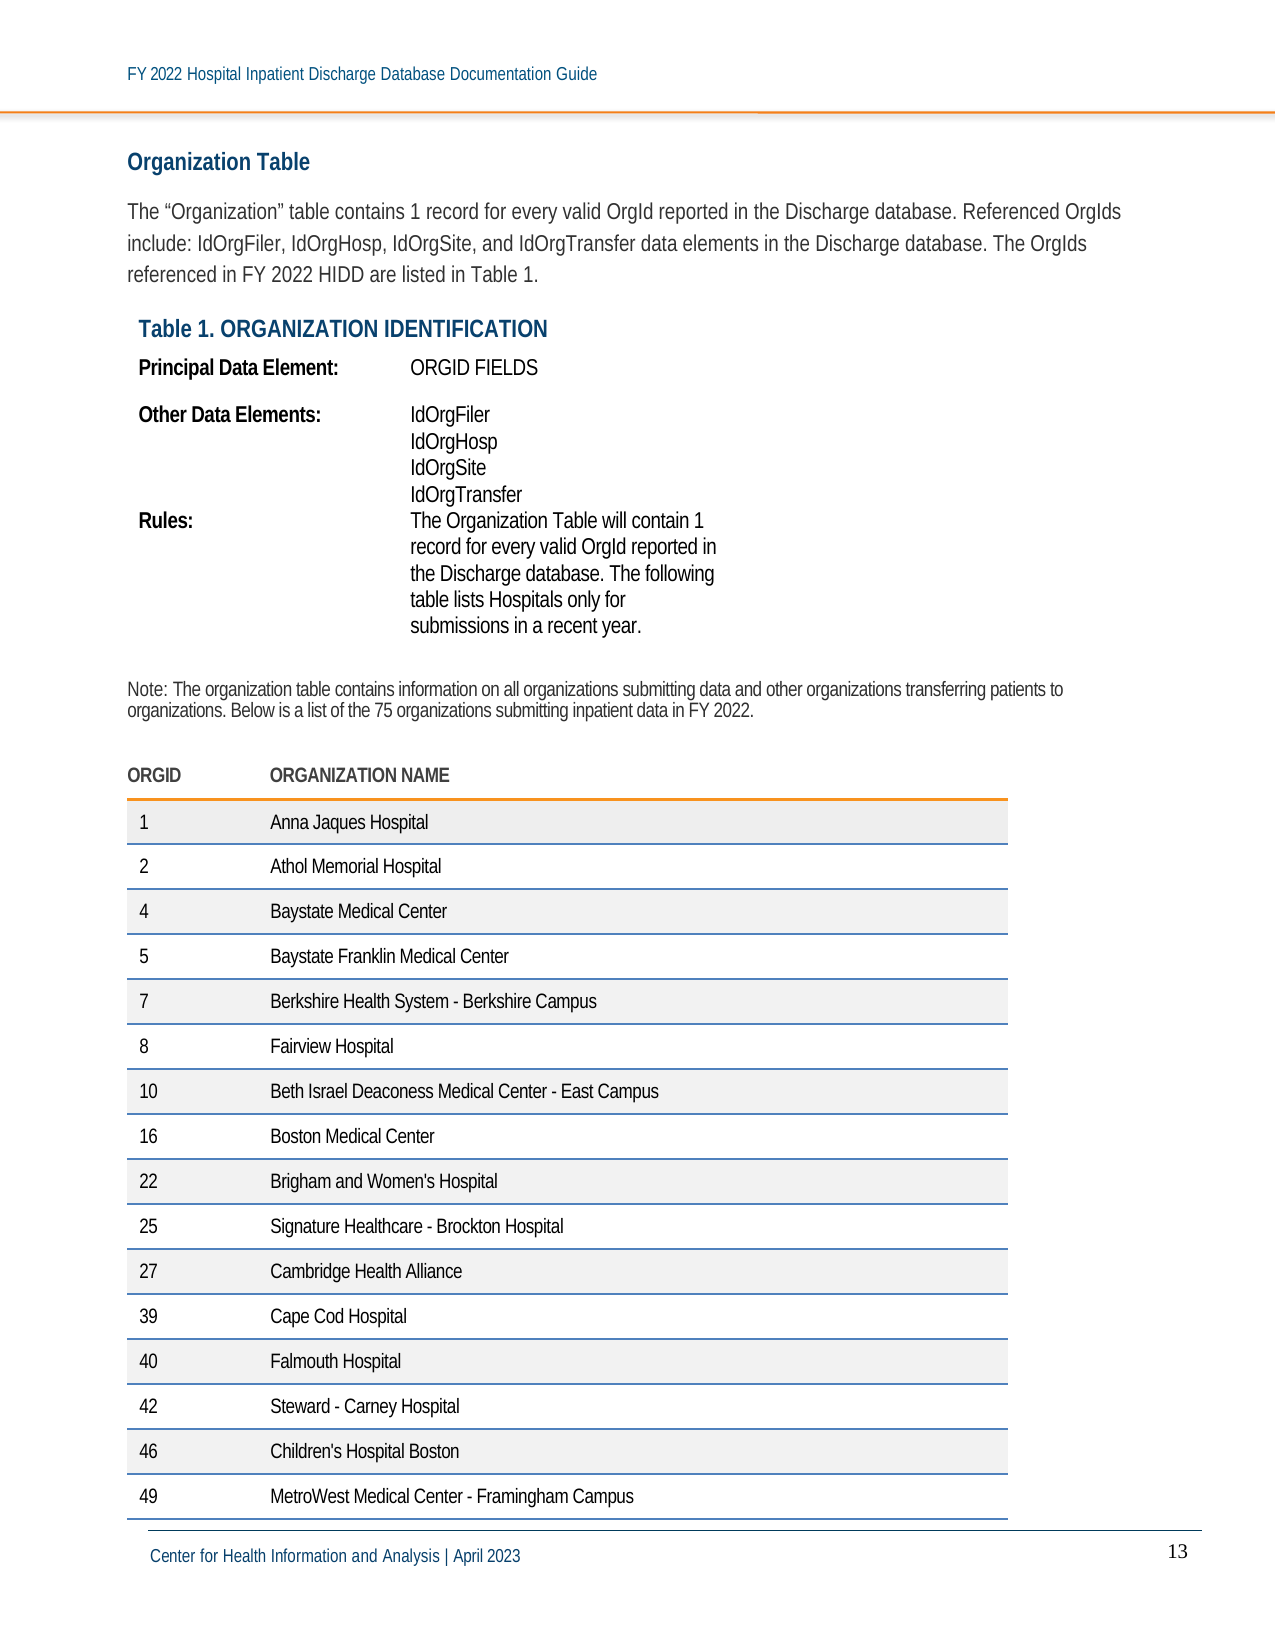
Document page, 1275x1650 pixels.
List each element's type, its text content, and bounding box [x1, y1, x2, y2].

table_cell Beth Israel Deaconess Medical Center - East Campus [258, 1070, 1008, 1113]
table_header orgid [127, 753, 258, 798]
table_cell 40 [127, 1340, 258, 1383]
table_cell Anna Jaques Hospital [258, 801, 1008, 843]
table_cell Boston Medical Center [258, 1115, 1008, 1158]
table_cell MetroWest Medical Center - Framingham Campus [258, 1475, 1008, 1518]
table_cell Baystate Medical Center [258, 890, 1008, 933]
table_cell 10 [127, 1070, 258, 1113]
table_cell 25 [127, 1205, 258, 1248]
table_cell 8 [127, 1025, 258, 1068]
table_cell 49 [127, 1475, 258, 1518]
table_cell 2 [127, 845, 258, 888]
text The “Organization” table contains 1 record for every valid OrgId reported in the Discharge database. Referenced OrgIds include: IdOrgFiler, IdOrgHosp, IdOrgSite, and IdOrgTransfer data elements in the Discharge database. The OrgIds referenced in FY 2022 HIDD are listed in Table 1. [127, 198, 1168, 288]
table_cell Berkshire Health System - Berkshire Campus [258, 980, 1008, 1023]
table_cell Fairview Hospital [258, 1025, 1008, 1068]
table_cell 7 [127, 980, 258, 1023]
table_cell Cambridge Health Alliance [258, 1250, 1008, 1293]
table_cell Brigham and Women's Hospital [258, 1160, 1008, 1203]
table_cell Other Data Elements: [127, 401, 399, 507]
table_cell Baystate Franklin Medical Center [258, 935, 1008, 978]
table_cell The Organization Table will contain 1 record for every valid OrgId reported in the Discharge database. The following table lists Hospitals only for submissions in a recent year. [399, 507, 728, 639]
table_cell 46 [127, 1430, 258, 1473]
table_cell IdOrgFiler IdOrgHosp IdOrgSite IdOrgTransfer [399, 401, 728, 507]
table_cell Athol Memorial Hospital [258, 845, 1008, 888]
table_cell 39 [127, 1295, 258, 1338]
table_cell 27 [127, 1250, 258, 1293]
table_cell Signature Healthcare - Brockton Hospital [258, 1205, 1008, 1248]
table_cell 5 [127, 935, 258, 978]
table_cell 22 [127, 1160, 258, 1203]
table_cell Children's Hospital Boston [258, 1430, 1008, 1473]
table_cell Steward - Carney Hospital [258, 1385, 1008, 1428]
table_cell 4 [127, 890, 258, 933]
table_cell Cape Cod Hospital [258, 1295, 1008, 1338]
text Organization Table [127, 147, 1214, 176]
table_cell 16 [127, 1115, 258, 1158]
table_cell ORGID FIELDS [399, 354, 728, 401]
table_cell 42 [127, 1385, 258, 1428]
table_cell Rules: [127, 507, 399, 639]
table_cell Falmouth Hospital [258, 1340, 1008, 1383]
table_header Table 1. ORGANIZATION IDENTIFICATION [127, 293, 728, 354]
text Note: The organization table contains information on all organizations submitting data and other organizations transferring patients to organizations. Below is a list of the 75 organizations submitting inpatient data in FY 2022. [127, 680, 1147, 722]
table_cell 1 [127, 801, 258, 843]
table_header ORGANIZATION NAME [258, 753, 1008, 798]
table_cell Principal Data Element: [127, 354, 399, 401]
